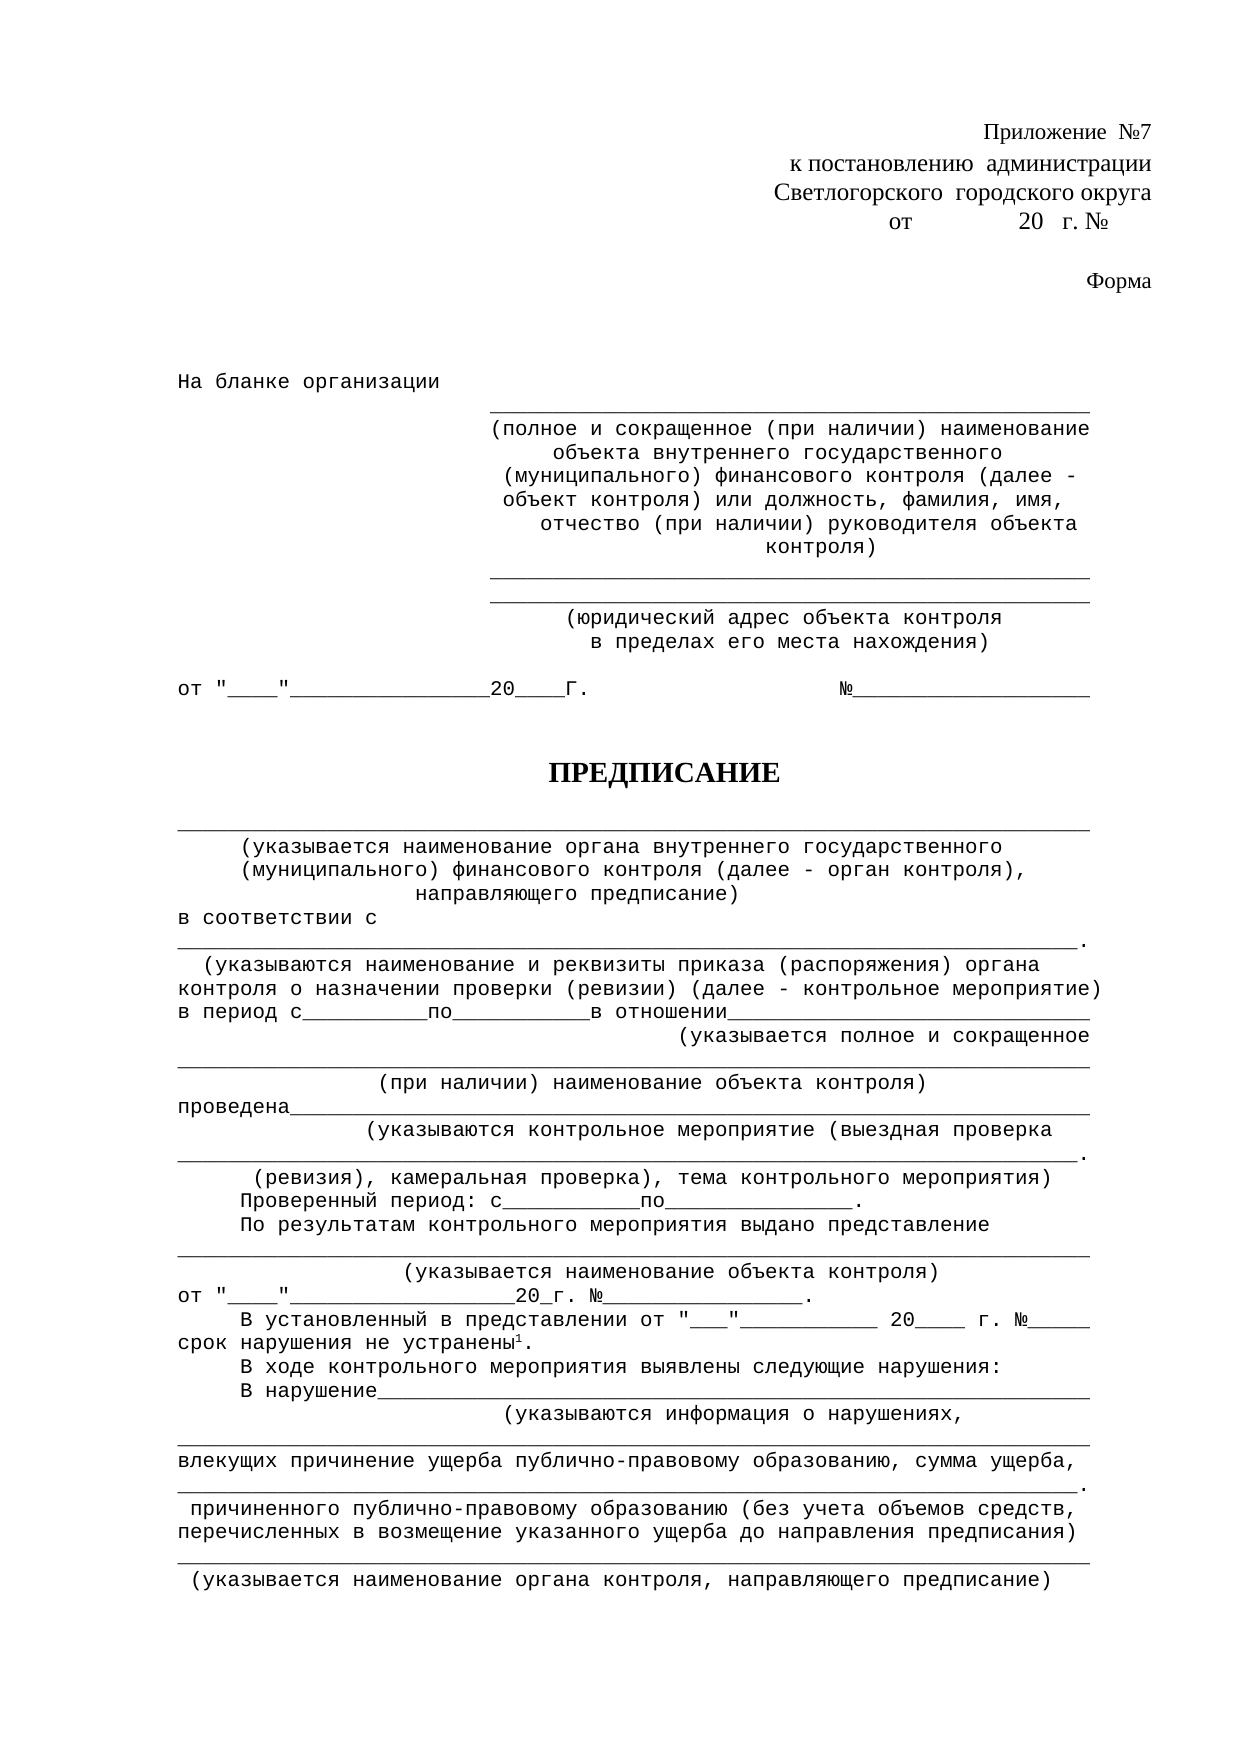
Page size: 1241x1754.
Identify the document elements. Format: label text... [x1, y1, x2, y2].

text (указываются контрольное мероприятие (выездная проверка [177, 1119, 1152, 1143]
text На бланке организации [177, 371, 1152, 394]
text Светлогорского городского округа [177, 177, 1152, 206]
text контроля) [177, 536, 1152, 560]
text к постановлению администрации [177, 148, 1152, 177]
text (указываются наименование и реквизиты приказа (распоряжения) органа [177, 954, 1152, 978]
text В нарушение_________________________________________________________ [177, 1379, 1152, 1403]
text ________________________________________________________________________. [177, 1474, 1152, 1498]
text в период с__________по___________в отношении_____________________________ [177, 1001, 1152, 1025]
text (указывается наименование органа контроля, направляющего предписание) [177, 1569, 1152, 1592]
text в пределах его места нахождения) [177, 631, 1152, 654]
text от "____"________________20____Г. №___________________ [177, 678, 1152, 702]
text отчество (при наличии) руководителя объекта [177, 513, 1152, 536]
text (юридический адрес объекта контроля [177, 607, 1152, 631]
text ________________________________________________ [177, 394, 1152, 418]
text проведена________________________________________________________________ [177, 1096, 1152, 1119]
text Приложение №7 [177, 118, 1152, 144]
text _________________________________________________________________________ [177, 1545, 1152, 1569]
text объекта внутреннего государственного [177, 442, 1152, 465]
text ________________________________________________ [177, 560, 1152, 584]
text _________________________________________________________________________ [177, 1427, 1152, 1451]
text ПРЕДПИСАНИЕ [177, 755, 1152, 788]
text объект контроля) или должность, фамилия, имя, [177, 489, 1152, 513]
text _________________________________________________________________________ [177, 812, 1152, 836]
text направляющего предписание) [177, 883, 1152, 907]
text в соответствии с [177, 907, 1152, 930]
text По результатам контрольного мероприятия выдано представление [177, 1214, 1152, 1238]
text (указывается наименование органа внутреннего государственного [177, 836, 1152, 859]
text (указывается полное и сокращенное [177, 1025, 1152, 1048]
text (полное и сокращенное (при наличии) наименование [177, 418, 1152, 442]
text Форма [177, 267, 1152, 293]
text ________________________________________________ [177, 584, 1152, 607]
text ________________________________________________________________________. [177, 1143, 1152, 1167]
text влекущих причинение ущерба публично-правовому образованию, сумма ущерба, [177, 1451, 1152, 1474]
text срок нарушения не устранены1. [177, 1332, 1152, 1356]
text Проверенный период: с___________по_______________. [177, 1190, 1152, 1214]
text _________________________________________________________________________ [177, 1048, 1152, 1072]
text (указываются информация о нарушениях, [177, 1403, 1152, 1427]
subtitle от 20 г. № [177, 206, 1152, 234]
text (муниципального) финансового контроля (далее - [177, 465, 1152, 489]
text причиненного публично-правовому образованию (без учета объемов средств, [177, 1498, 1152, 1521]
text (при наличии) наименование объекта контроля) [177, 1072, 1152, 1096]
text (муниципального) финансового контроля (далее - орган контроля), [177, 859, 1152, 883]
text (указывается наименование объекта контроля) [177, 1261, 1152, 1285]
text (ревизия), камеральная проверка), тема контрольного мероприятия) [177, 1167, 1152, 1190]
text В установленный в представлении от "___"___________ 20____ г. №_____ [177, 1309, 1152, 1332]
text перечисленных в возмещение указанного ущерба до направления предписания) [177, 1521, 1152, 1545]
text от "____"__________________20_г. №________________. [177, 1285, 1152, 1309]
text контроля о назначении проверки (ревизии) (далее - контрольное мероприятие) [177, 978, 1152, 1001]
text ________________________________________________________________________. [177, 930, 1152, 954]
text _________________________________________________________________________ [177, 1238, 1152, 1261]
text В ходе контрольного мероприятия выявлены следующие нарушения: [177, 1356, 1152, 1379]
